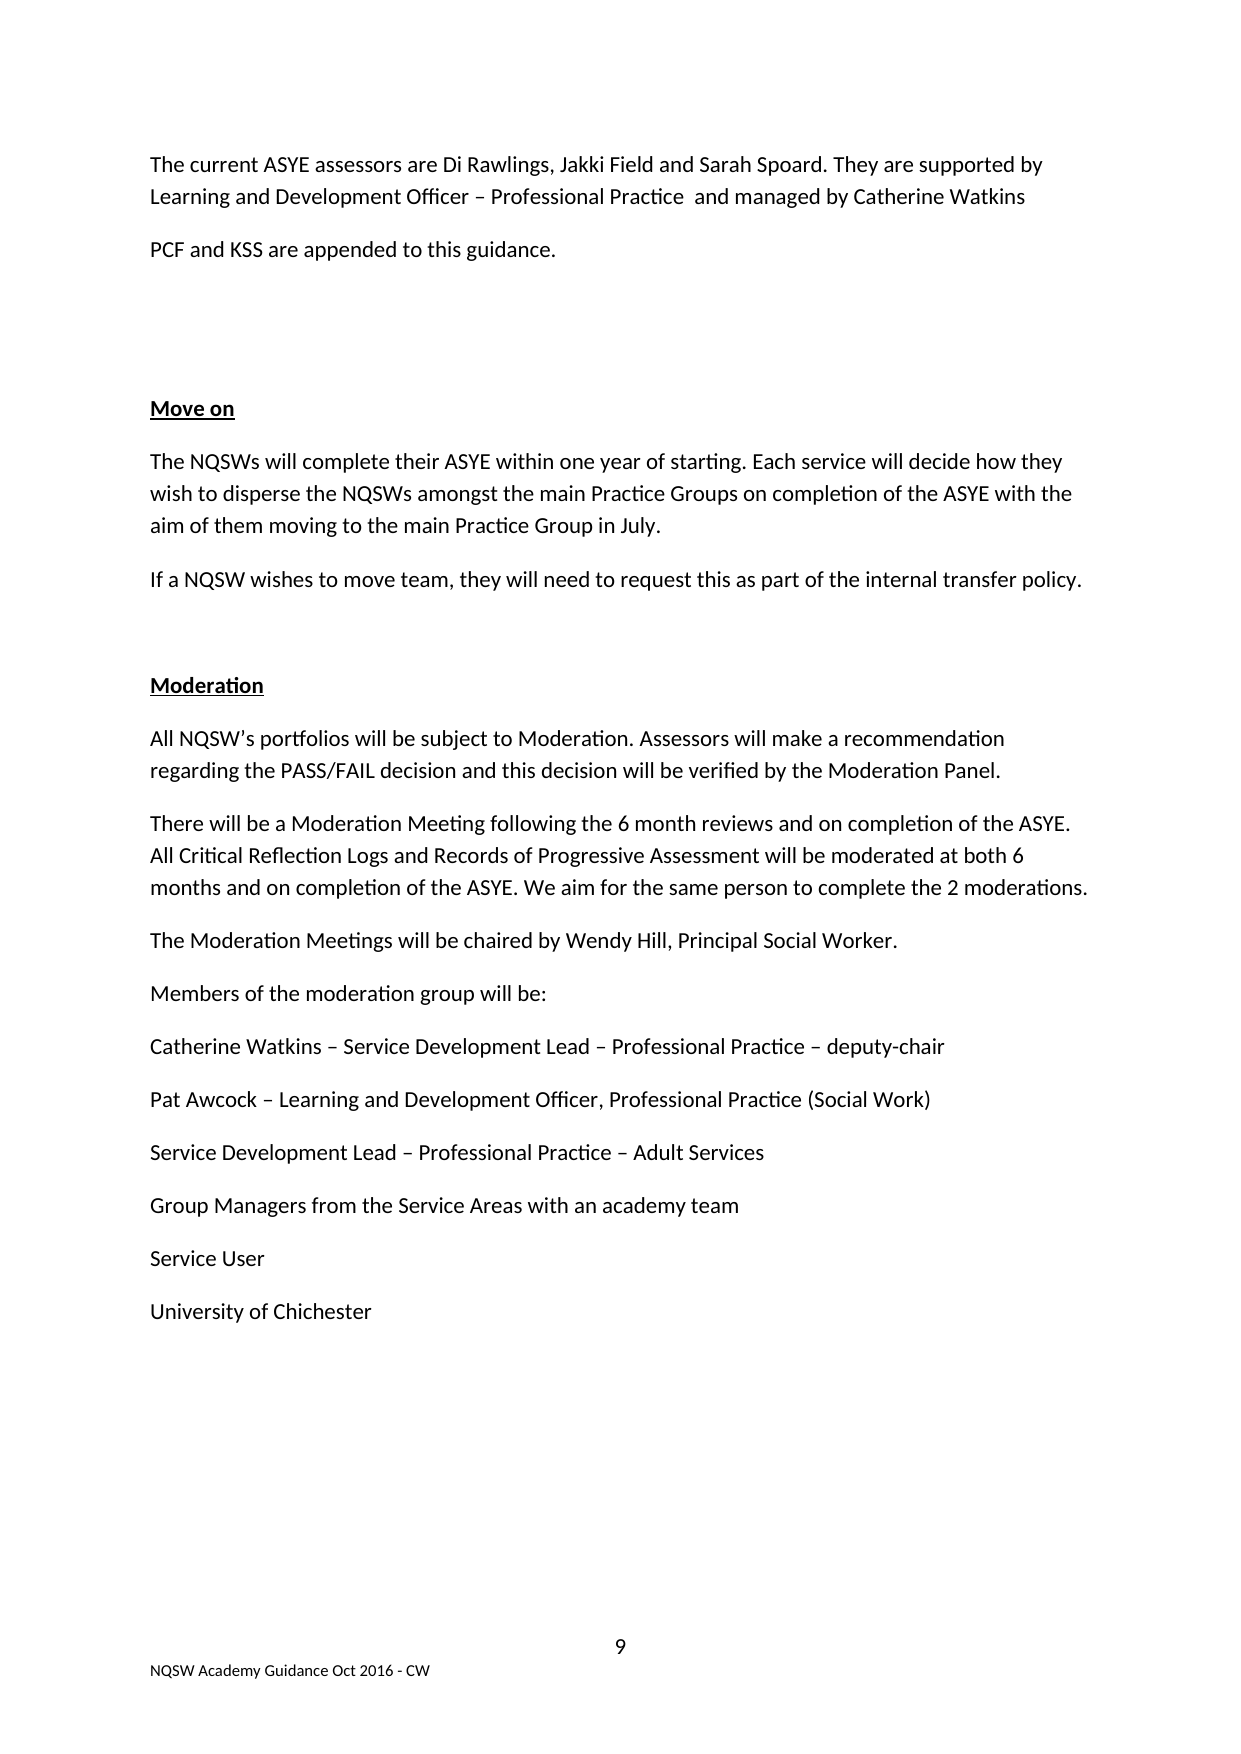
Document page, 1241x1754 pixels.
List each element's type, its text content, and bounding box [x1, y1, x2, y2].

text Catherine Watkins – Service Development Lead – Professional Practice – deputy-chair [150, 1032, 1090, 1060]
text There will be a Moderation Meeting following the 6 month reviews and on completion of the ASYE. All Critical Reflection Logs and Records of Progressive Assessment will be moderated at both 6 months and on completion of the ASYE. We aim for the same person to complete the 2 moderations. [150, 809, 1090, 901]
text Pat Awcock – Learning and Development Officer, Professional Practice (Social Work) [150, 1085, 1090, 1113]
text PCF and KSS are appended to this guidance. [150, 235, 1090, 263]
text If a NQSW wishes to move team, they will need to request this as part of the internal transfer policy. [150, 565, 1090, 593]
text All NQSW’s portfolios will be subject to Moderation. Assessors will make a recommendation regarding the PASS/FAIL decision and this decision will be verified by the Moderation Panel. [150, 724, 1090, 784]
text The current ASYE assessors are Di Rawlings, Jakki Field and Sarah Spoard. They are supported by Learning and Development Officer – Professional Practice and managed by Catherine Watkins [150, 150, 1090, 210]
text Moderation [150, 671, 1090, 699]
text Move on [150, 394, 1090, 422]
text Service User [150, 1244, 1090, 1272]
text Members of the moderation group will be: [150, 979, 1090, 1007]
text Group Managers from the Service Areas with an academy team [150, 1191, 1090, 1219]
text Service Development Lead – Professional Practice – Adult Services [150, 1138, 1090, 1166]
text University of Chichester [150, 1297, 1090, 1326]
text The Moderation Meetings will be chaired by Wendy Hill, Principal Social Worker. [150, 926, 1090, 954]
text The NQSWs will complete their ASYE within one year of starting. Each service will decide how they wish to disperse the NQSWs amongst the main Practice Groups on completion of the ASYE with the aim of them moving to the main Practice Group in July. [150, 447, 1090, 540]
